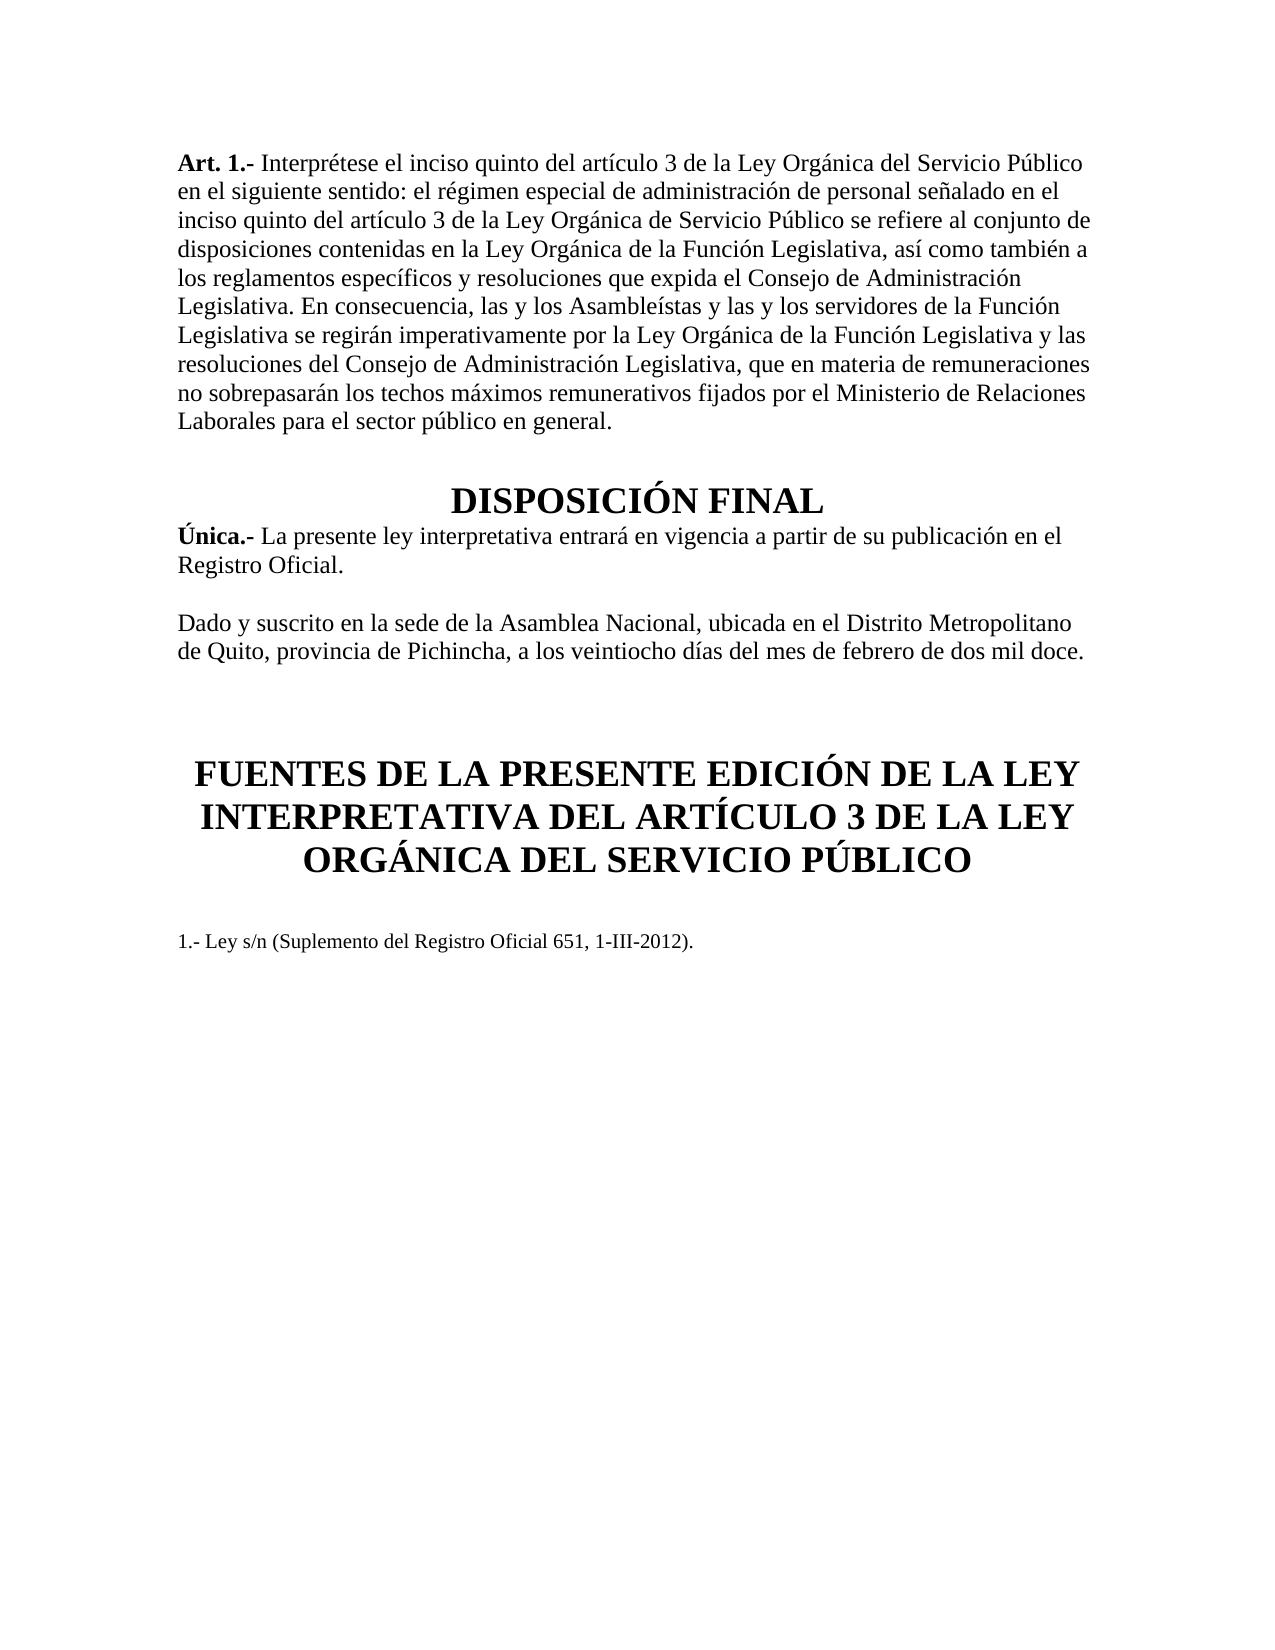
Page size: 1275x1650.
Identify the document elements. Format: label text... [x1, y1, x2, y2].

text Art. 1.- Interprétese el inciso quinto del artículo 3 de la Ley Orgánica del Servicio Público en el siguiente sentido: el régimen especial de administración de personal señalado en el inciso quinto del artículo 3 de la Ley Orgánica de Servicio Público se refiere al conjunto de disposiciones contenidas en la Ley Orgánica de la Función Legislativa, así como también a los reglamentos específicos y resoluciones que expida el Consejo de Administración Legislativa. En consecuencia, las y los Asambleístas y las y los servidores de la Función Legislativa se regirán imperativamente por la Ley Orgánica de la Función Legislativa y las resoluciones del Consejo de Administración Legislativa, que en materia de remuneraciones no sobrepasarán los techos máximos remunerativos fijados por el Ministerio de Relaciones Laborales para el sector público en general. [177, 148, 1098, 435]
text DISPOSICIÓN FINAL [177, 435, 1098, 521]
text 1.- Ley s/n (Suplemento del Registro Oficial 651, 1-III-2012). [177, 881, 1098, 953]
text FUENTES DE LA PRESENTE EDICIÓN DE LA LEY INTERPRETATIVA DEL ARTÍCULO 3 DE LA LEY ORGÁNICA DEL SERVICIO PÚBLICO [177, 665, 1098, 881]
text Única.- La presente ley interpretativa entrará en vigencia a partir de su publicación en el Registro Oficial. Dado y suscrito en la sede de la Asamblea Nacional, ubicada en el Distrito Metropolitano de Quito, provincia de Pichincha, a los veintiocho días del mes de febrero de dos mil doce. [177, 521, 1098, 665]
